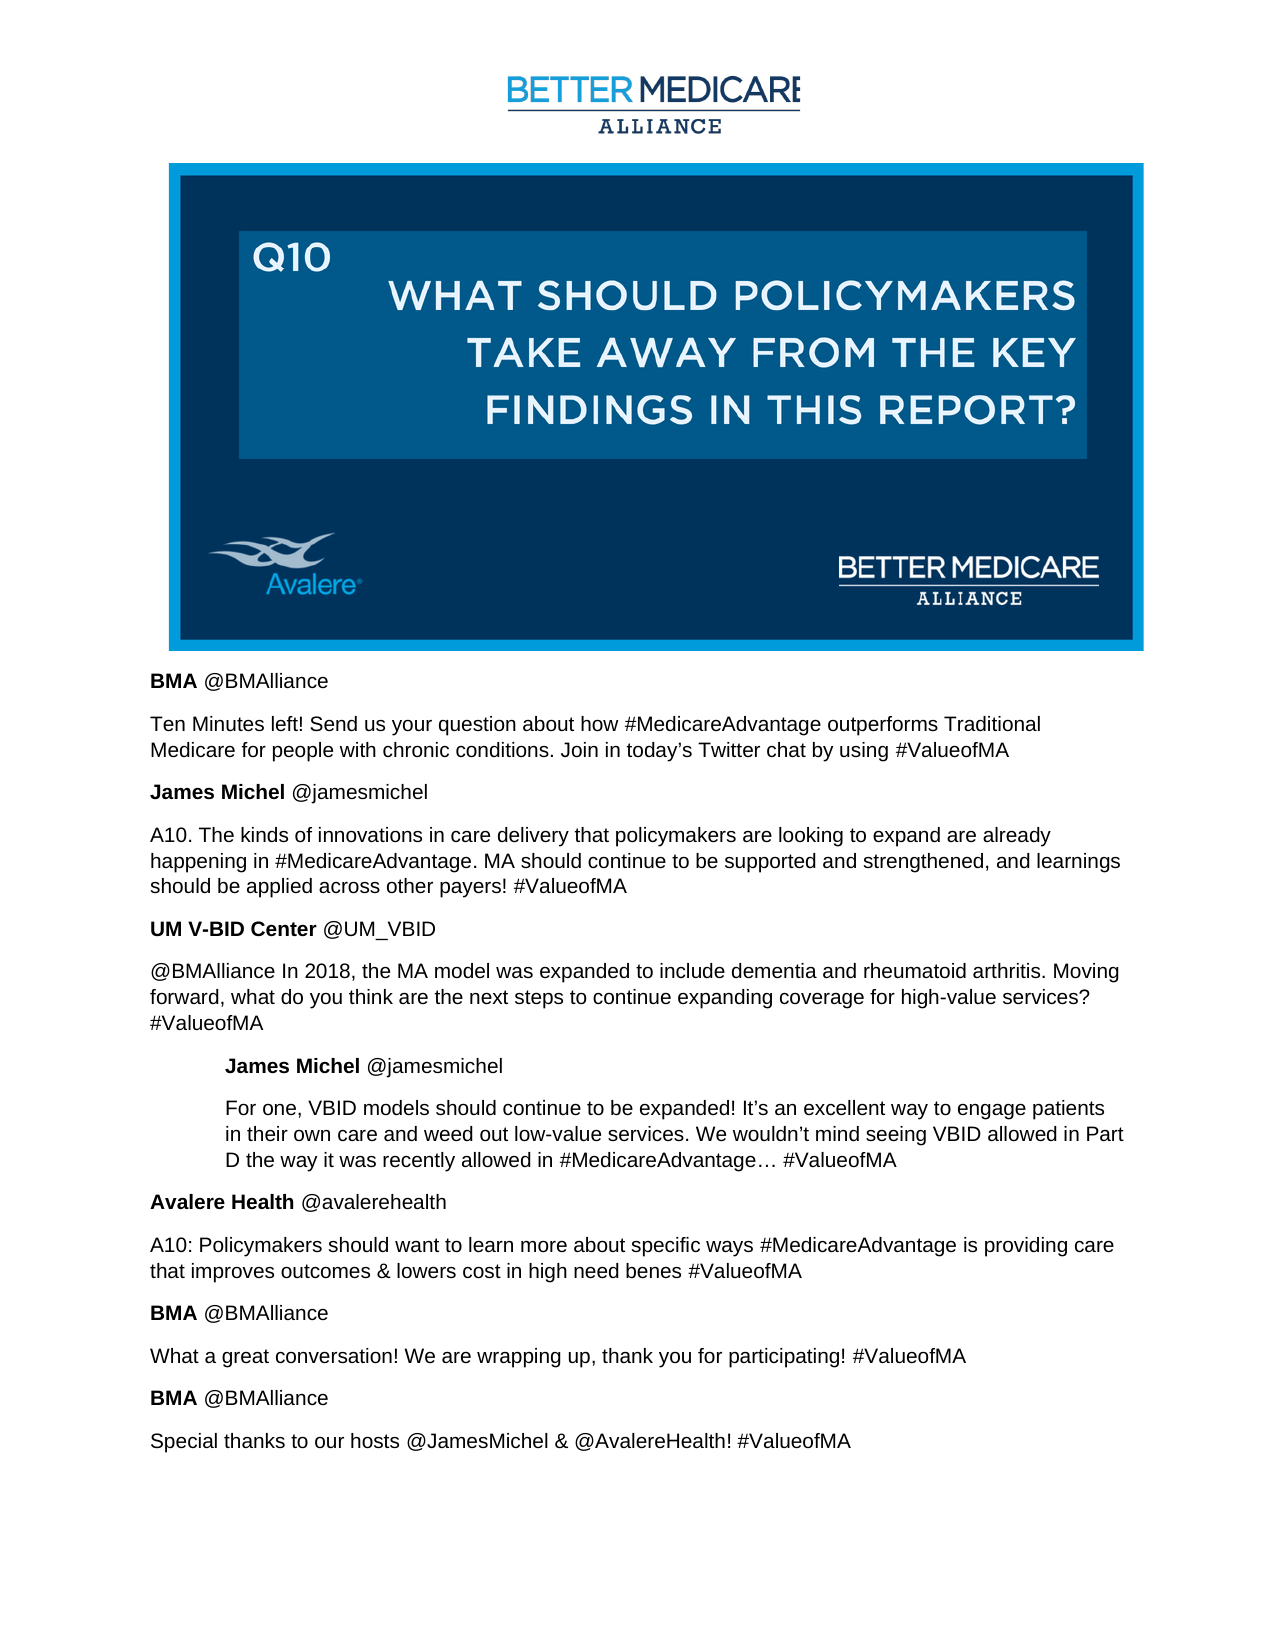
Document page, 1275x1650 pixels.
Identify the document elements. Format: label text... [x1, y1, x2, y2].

text Special thanks to our hosts @JamesMichel & @AvalereHealth! #ValueofMA [150, 1428, 1125, 1452]
text For one, VBID models should continue to be expanded! It’s an excellent way to engage patients in their own care and weed out low-value services. We wouldn’t mind seeing VBID allowed in Part D the way it was recently allowed in #MedicareAdvantage… #ValueofMA [225, 1096, 1125, 1172]
text UM V-BID Center‏ @UM_VBID [150, 917, 1125, 941]
text A10. The kinds of innovations in care delivery that policymakers are looking to expand are already happening in #MedicareAdvantage. MA should continue to be supported and strengthened, and learnings should be applied across other payers! #ValueofMA [150, 823, 1125, 898]
text @BMAlliance In 2018, the MA model was expanded to include dementia and rheumatoid arthritis. Moving forward, what do you think are the next steps to continue expanding coverage for high-value services? #ValueofMA [150, 959, 1125, 1035]
text James Michel‏ @jamesmichel [225, 1053, 1125, 1077]
text BMA @BMAlliance [150, 1301, 1125, 1325]
text James Michel‏ @jamesmichel [150, 780, 1125, 804]
text What a great conversation! We are wrapping up, thank you for participating! #ValueofMA [150, 1343, 1125, 1367]
text Avalere Health‏ @avalerehealth [150, 1190, 1125, 1214]
text A10: Policymakers should want to learn more about specific ways #MedicareAdvantage is providing care that improves outcomes & lowers cost in high need benes #ValueofMA [150, 1233, 1125, 1282]
text Ten Minutes left! Send us your question about how #MedicareAdvantage outperforms Traditional Medicare for people with chronic conditions. Join in today’s Twitter chat by using #ValueofMA [150, 712, 1125, 762]
text BMA‏ @BMAlliance [150, 1386, 1125, 1410]
text BMA @BMAlliance [150, 669, 1125, 693]
